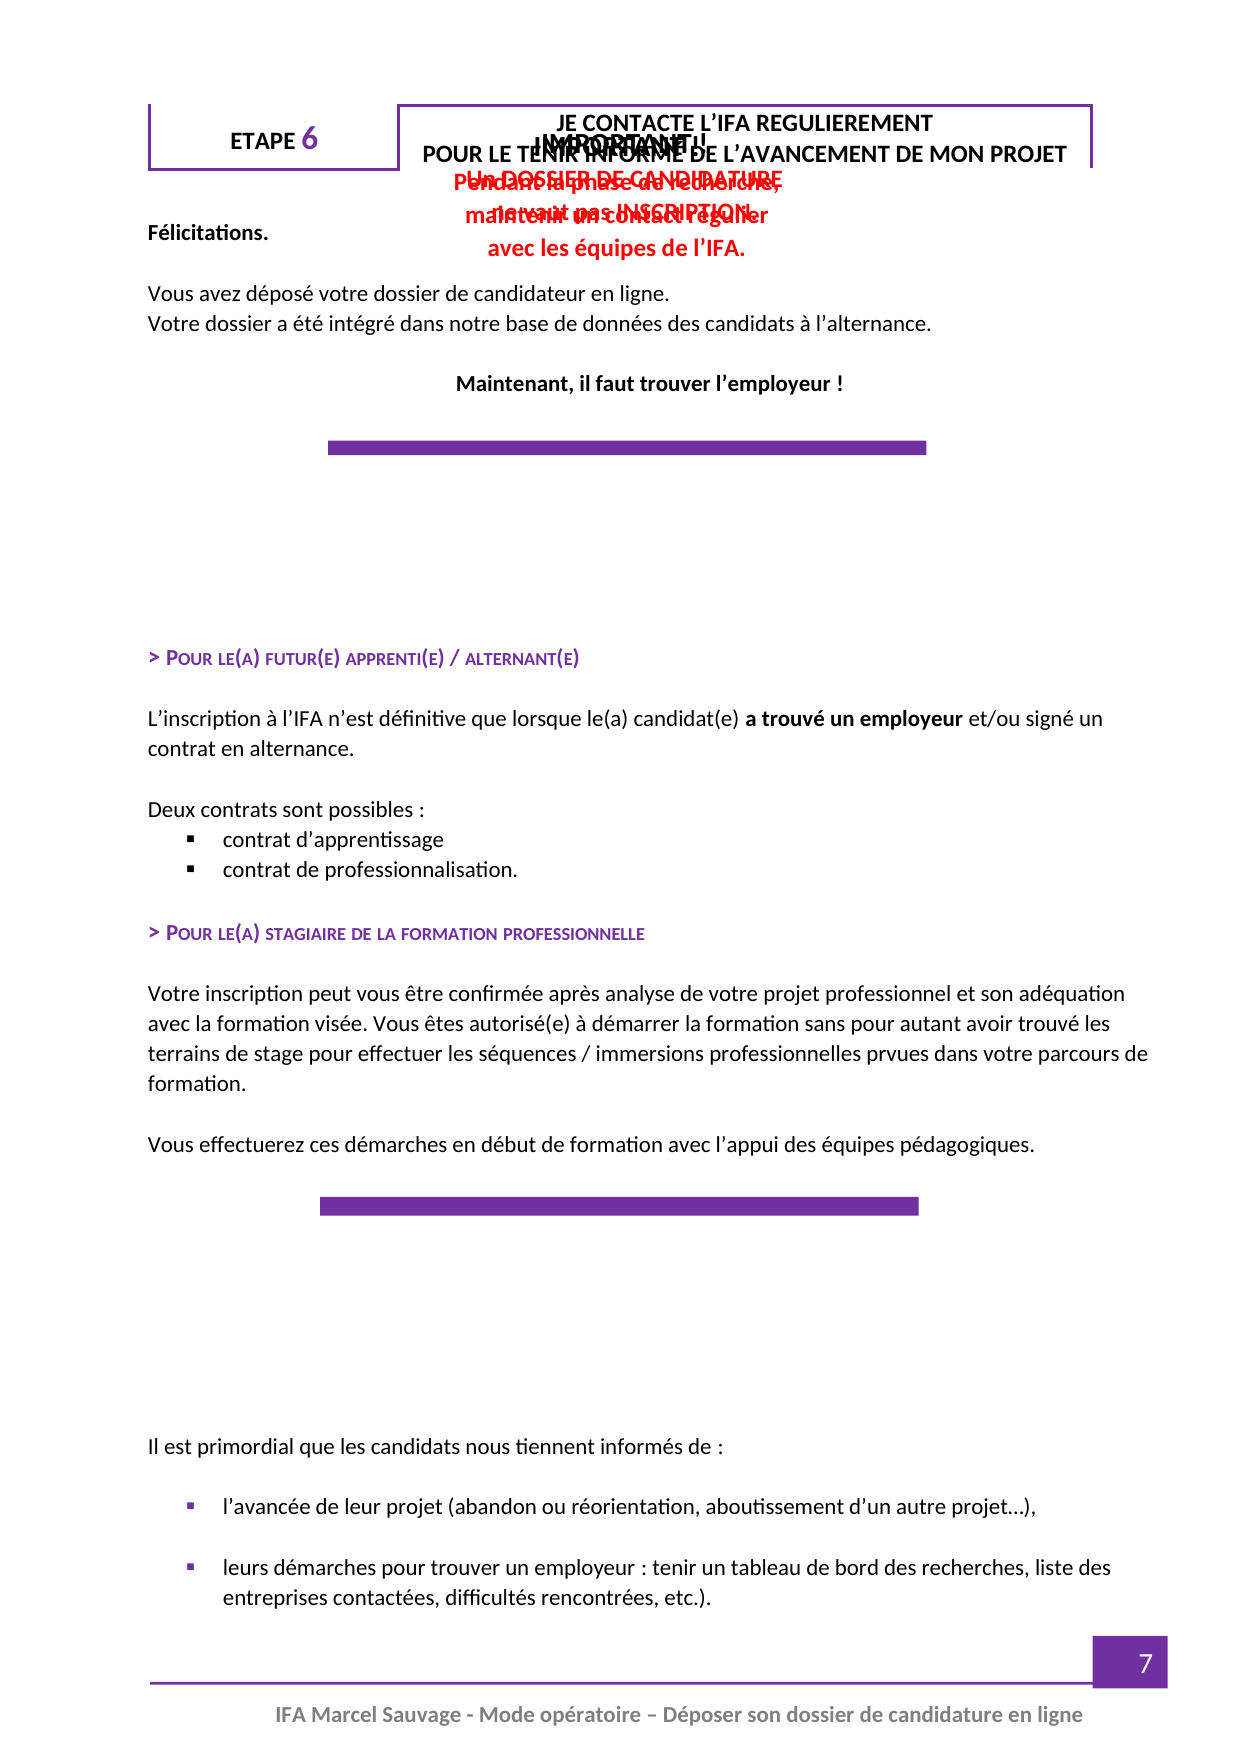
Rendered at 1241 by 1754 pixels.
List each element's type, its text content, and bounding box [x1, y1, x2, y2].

text > Pour le(a) futur(e) apprenti(e) / alternant(e) [148, 641, 1152, 672]
list leurs démarches pour trouver un employeur : tenir un tableau de bord des recherches, liste des entreprises contactées, difficultés rencontrées, etc.). [185, 1553, 1152, 1611]
list contrat d’apprentissage [185, 825, 1152, 853]
text Vous avez déposé votre dossier de candidateur en ligne. [148, 279, 1152, 307]
text > Pour le(a) stagiaire de la formation professionnelle [148, 916, 1152, 946]
list contrat de professionnalisation. [185, 855, 1152, 883]
text Maintenant, il faut trouver l’employeur ! [148, 369, 1152, 397]
text L’inscription à l’IFA n’est définitive que lorsque le(a) candidat(e) a trouvé un employeur et/ou signé un contrat en alternance. [148, 704, 1152, 762]
text Vous effectuerez ces démarches en début de formation avec l’appui des équipes pédagogiques. [148, 1130, 1152, 1158]
text Votre dossier a été intégré dans notre base de données des candidats à l’alternance. [148, 309, 1152, 337]
text Il est primordial que les candidats nous tiennent informés de : [148, 1432, 1152, 1460]
table_header Je contacte l’ifa regulierement pour le tenir informé de l’avancement de mon projet [400, 107, 1090, 168]
table_header ETAPE 6 [151, 104, 397, 168]
text Félicitations. [148, 218, 1152, 246]
list l’avancée de leur projet (abandon ou réorientation, aboutissement d’un autre projet…), [185, 1492, 1152, 1520]
text Deux contrats sont possibles : [148, 795, 1152, 823]
text Votre inscription peut vous être confirmée après analyse de votre projet professionnel et son adéquation avec la formation visée. Vous êtes autorisé(e) à démarrer la formation sans pour autant avoir trouvé les terrains de stage pour effectuer les séquences / immersions professionnelles prvues dans votre parcours de formation. [148, 979, 1152, 1097]
